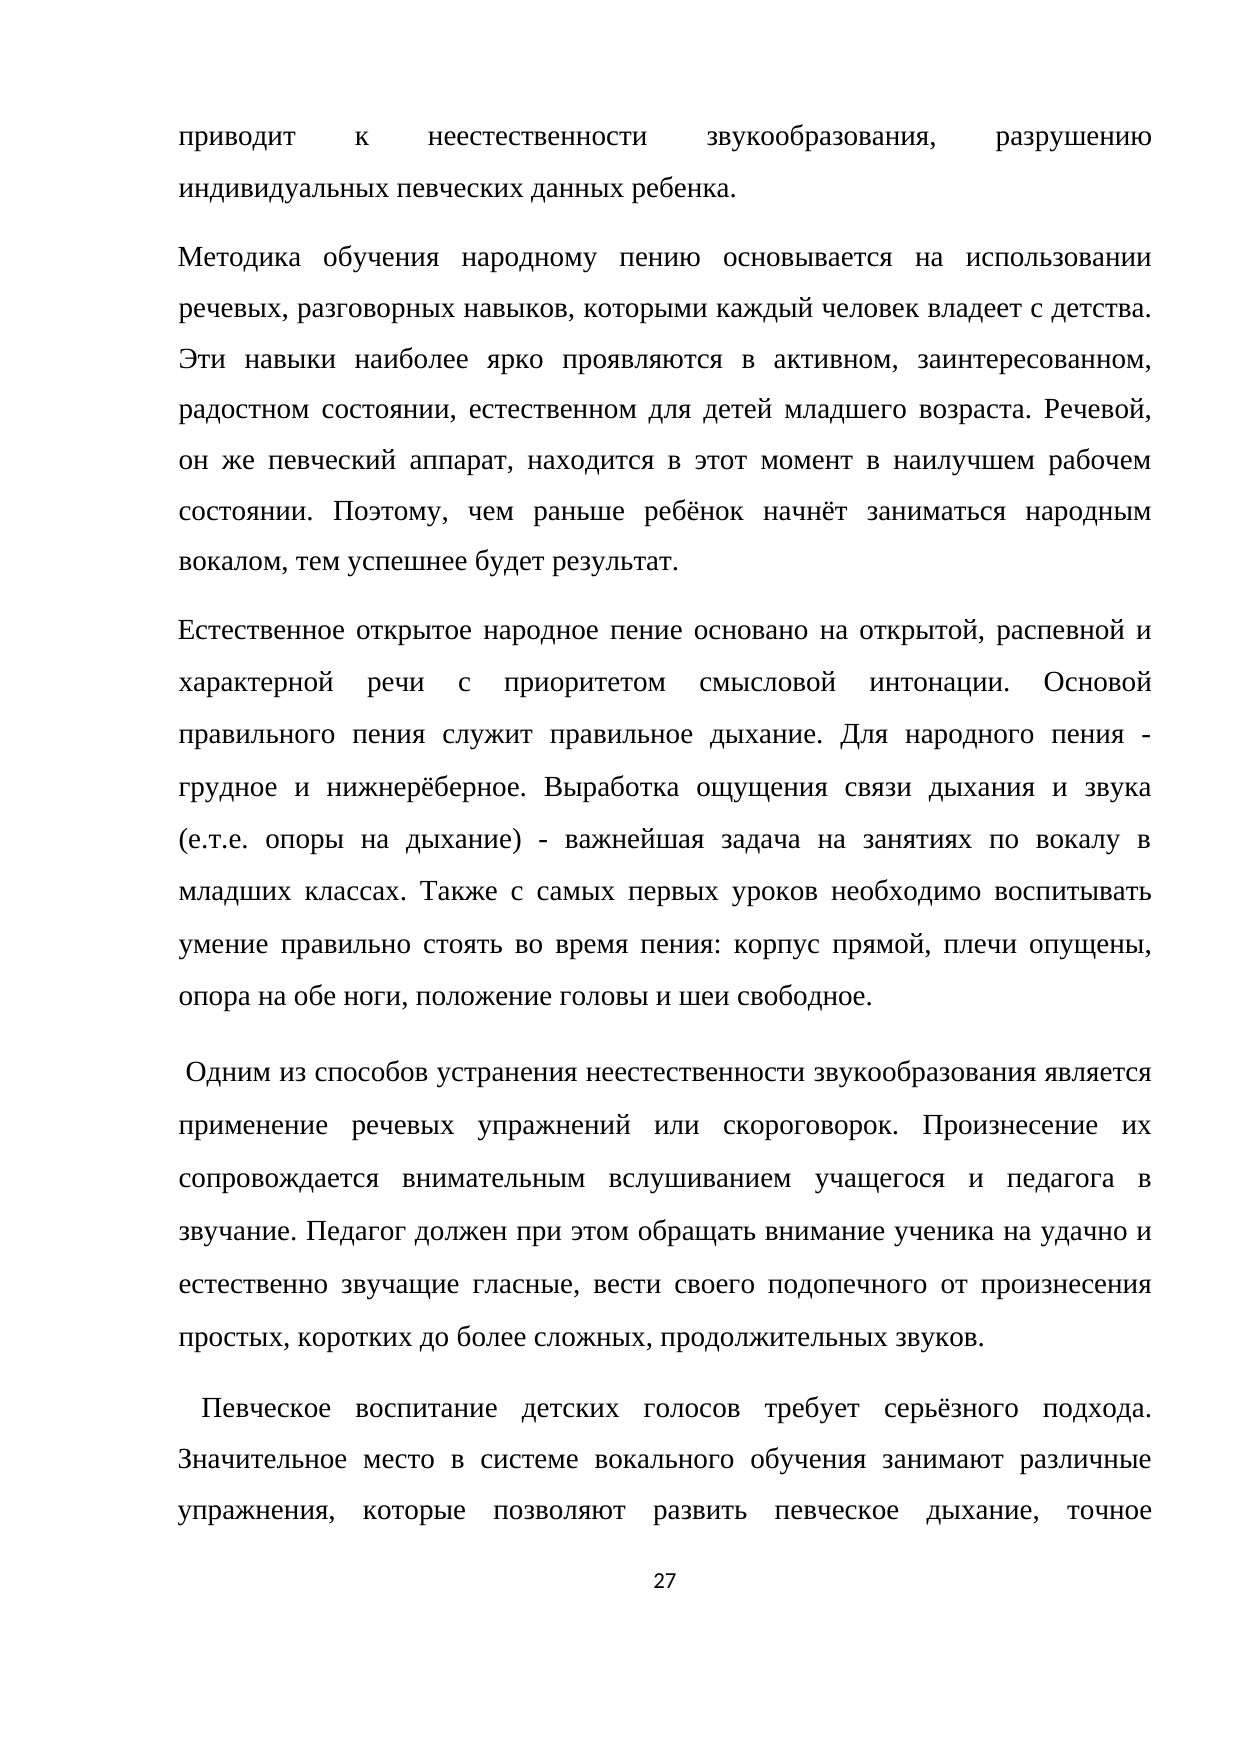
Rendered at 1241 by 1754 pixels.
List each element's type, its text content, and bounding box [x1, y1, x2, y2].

text Методика обучения народному пению основывается на использовании речевых, разговорных навыков, которыми каждый человек владеет с детства. Эти навыки наиболее ярко проявляются в активном, заинтересованном, радостном состоянии, естественном для детей младшего возраста. Речевой, он же певческий аппарат, находится в этот момент в наилучшем рабочем состоянии. Поэтому, чем раньше ребёнок начнёт заниматься народным вокалом, тем успешнее будет результат. [177, 239, 1153, 577]
text Одним из способов устранения неестественности звукообразования является применение речевых упражнений или скороговорок. Произнесение их сопровождается внимательным вслушиванием учащегося и педагога в звучание. Педагог должен при этом обращать внимание ученика на удачно и естественно звучащие гласные, вести своего подопечного от произнесения простых, коротких до более сложных, продолжительных звуков. [177, 1054, 1153, 1352]
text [177, 118, 1153, 203]
text Естественное открытое народное пение основано на открытой, распевной и характерной речи с приоритетом смысловой интонации. Основой правильного пения служит правильное дыхание. Для народного пения - грудное и нижнерёберное. Выработка ощущения связи дыхания и звука (е.т.е. опоры на дыхание) - важнейшая задача на занятиях по вокалу в младших классах. Также с самых первых уроков необходимо воспитывать умение правильно стоять во время пения: корпус прямой, плечи опущены, опора на обе ноги, положение головы и шеи свободное. [177, 612, 1153, 1012]
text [177, 1390, 1153, 1526]
